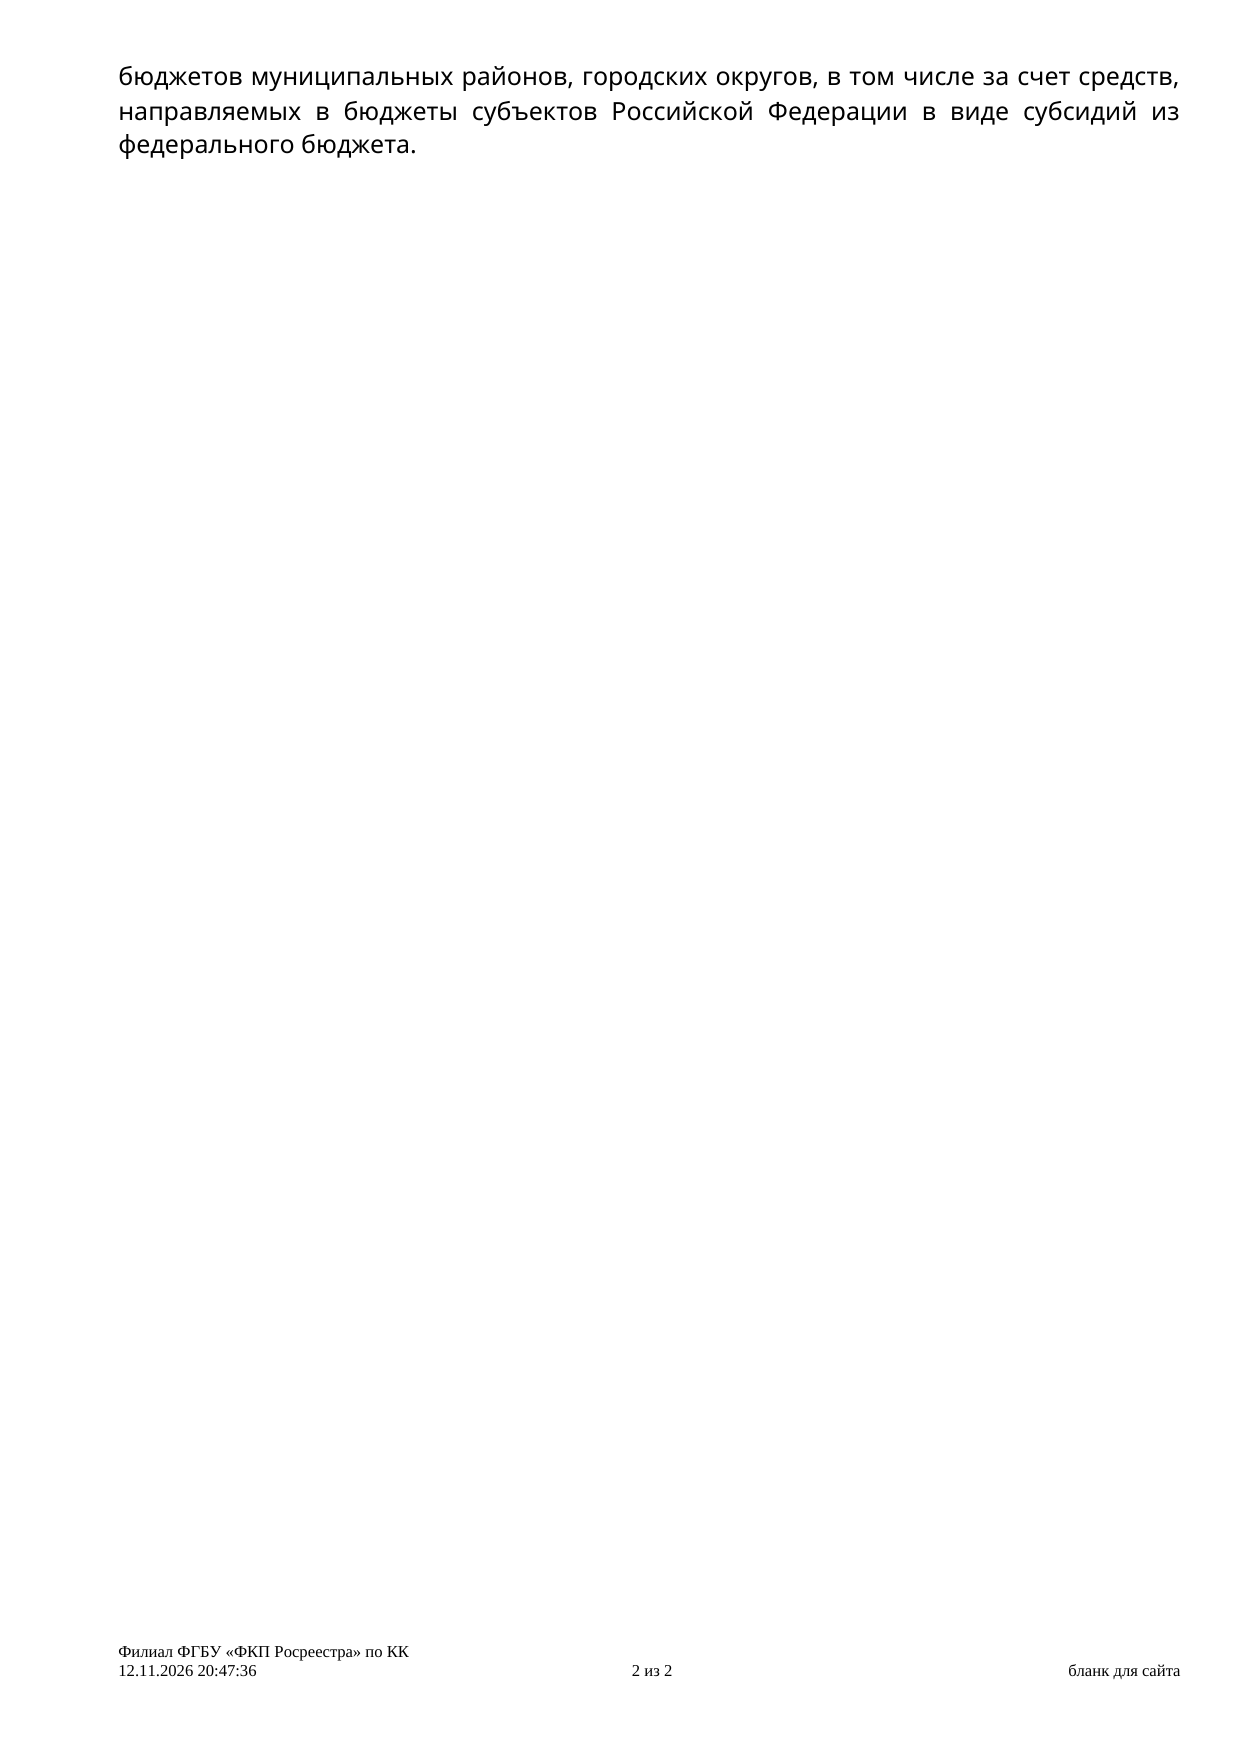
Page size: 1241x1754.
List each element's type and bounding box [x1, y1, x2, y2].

text [118, 59, 1181, 161]
